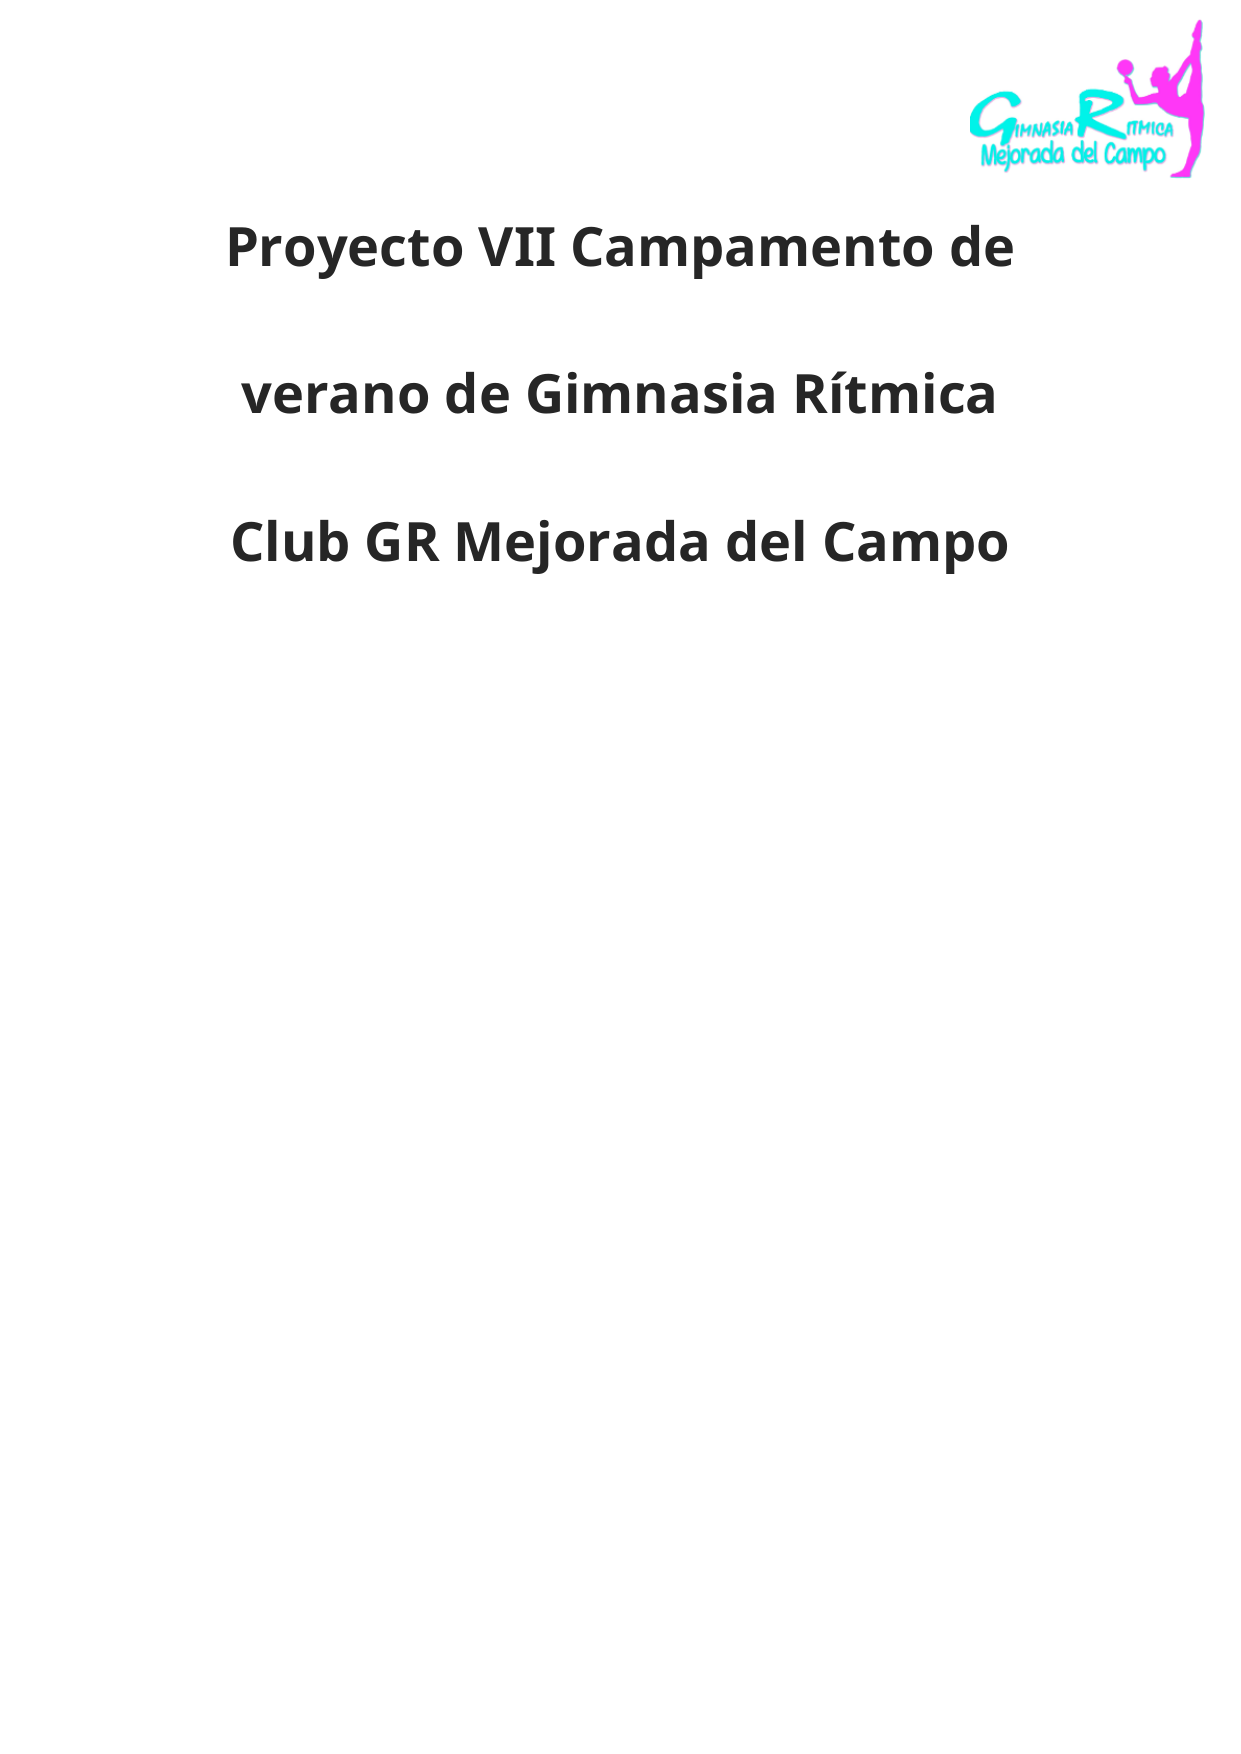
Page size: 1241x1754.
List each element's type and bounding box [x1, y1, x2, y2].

picture [970, 16, 1206, 180]
